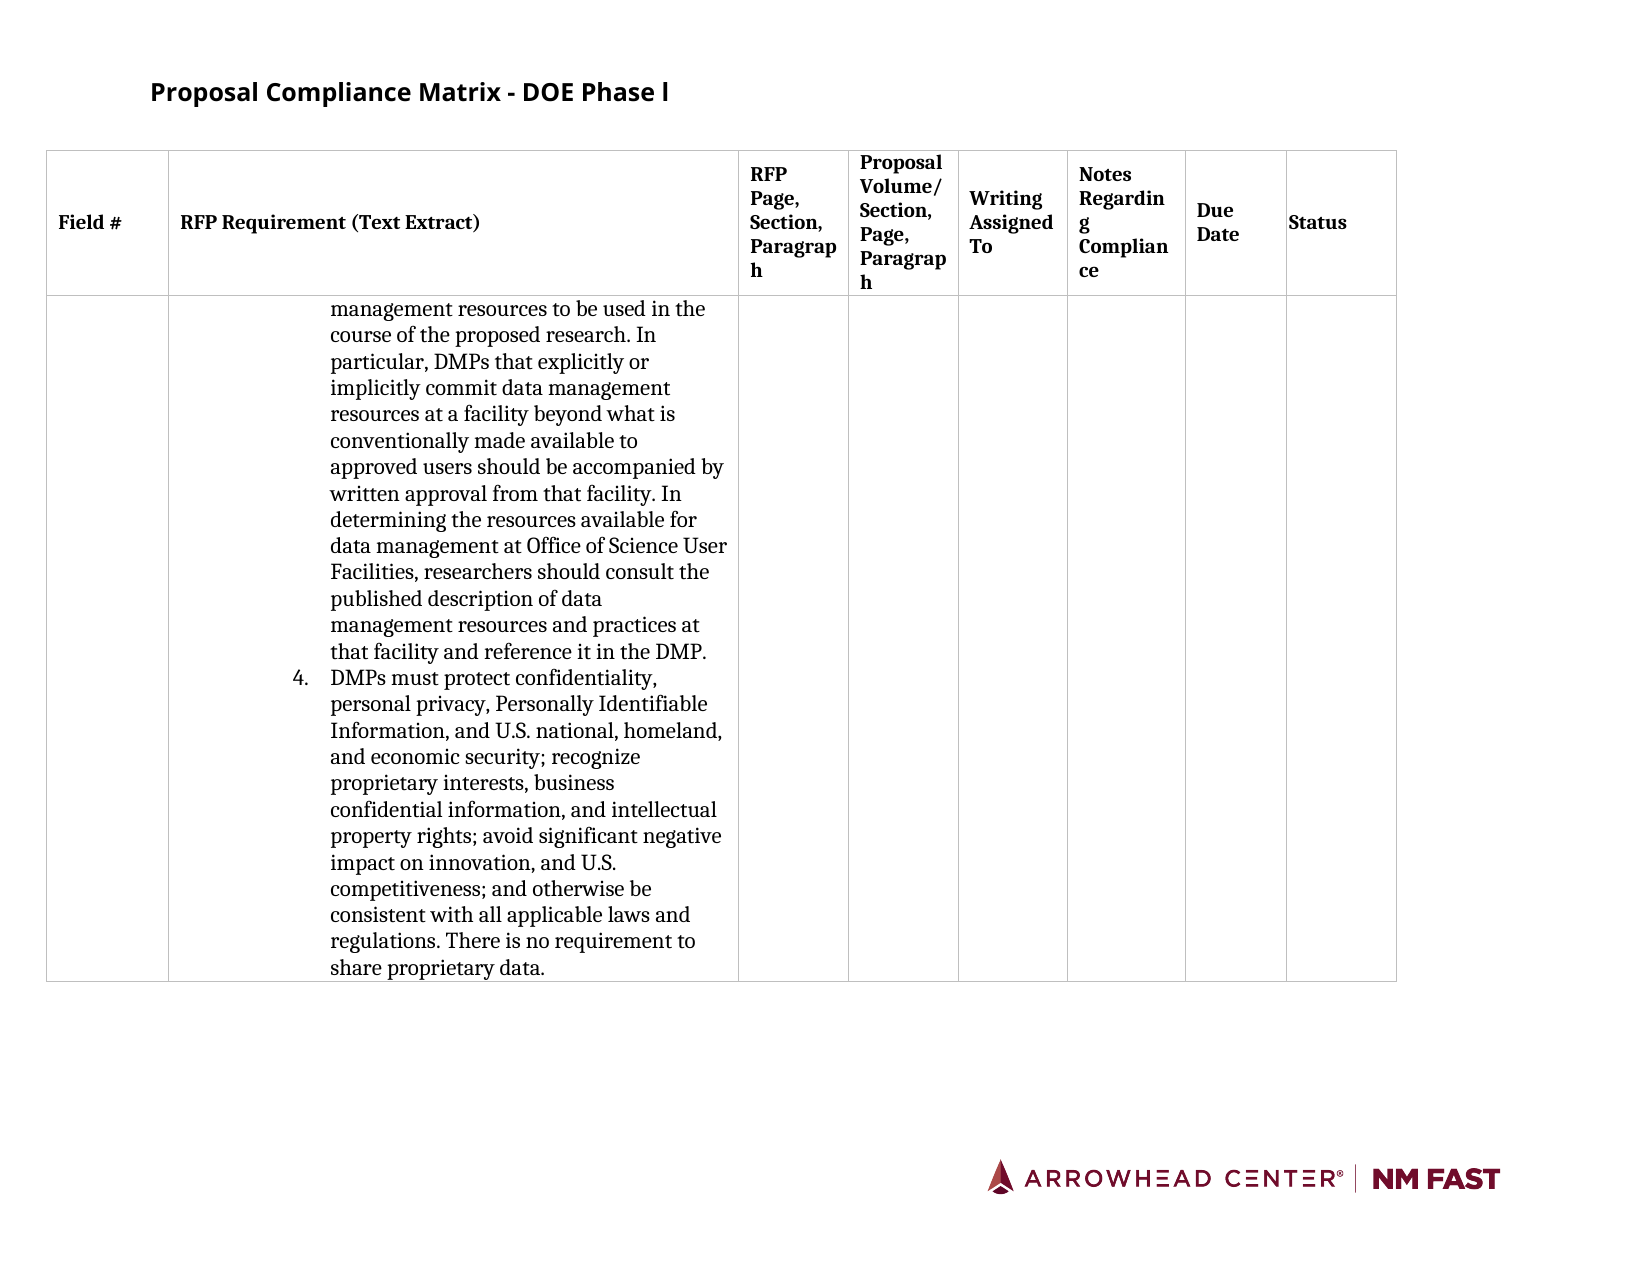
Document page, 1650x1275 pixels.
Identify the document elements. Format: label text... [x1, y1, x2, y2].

table_cell [1186, 296, 1286, 981]
table_header Field # [47, 151, 168, 295]
table_cell [1287, 296, 1396, 981]
table_header RFP Page, Section, Paragraph [739, 151, 848, 295]
table_header Notes Regarding Compliance [1068, 151, 1185, 295]
picture [987, 1159, 1500, 1200]
table_header Status [1287, 151, 1396, 295]
table_cell [1068, 296, 1185, 981]
table_header Due Date [1186, 151, 1286, 295]
table_header Proposal Volume/ Section, Page, Paragraph [849, 151, 958, 295]
table_cell [959, 296, 1067, 981]
table_cell [849, 296, 958, 981]
table_cell [739, 296, 848, 981]
table_cell [47, 296, 168, 981]
table_header RFP Requirement (Text Extract) [169, 151, 738, 295]
table_header Writing Assigned To [959, 151, 1067, 295]
